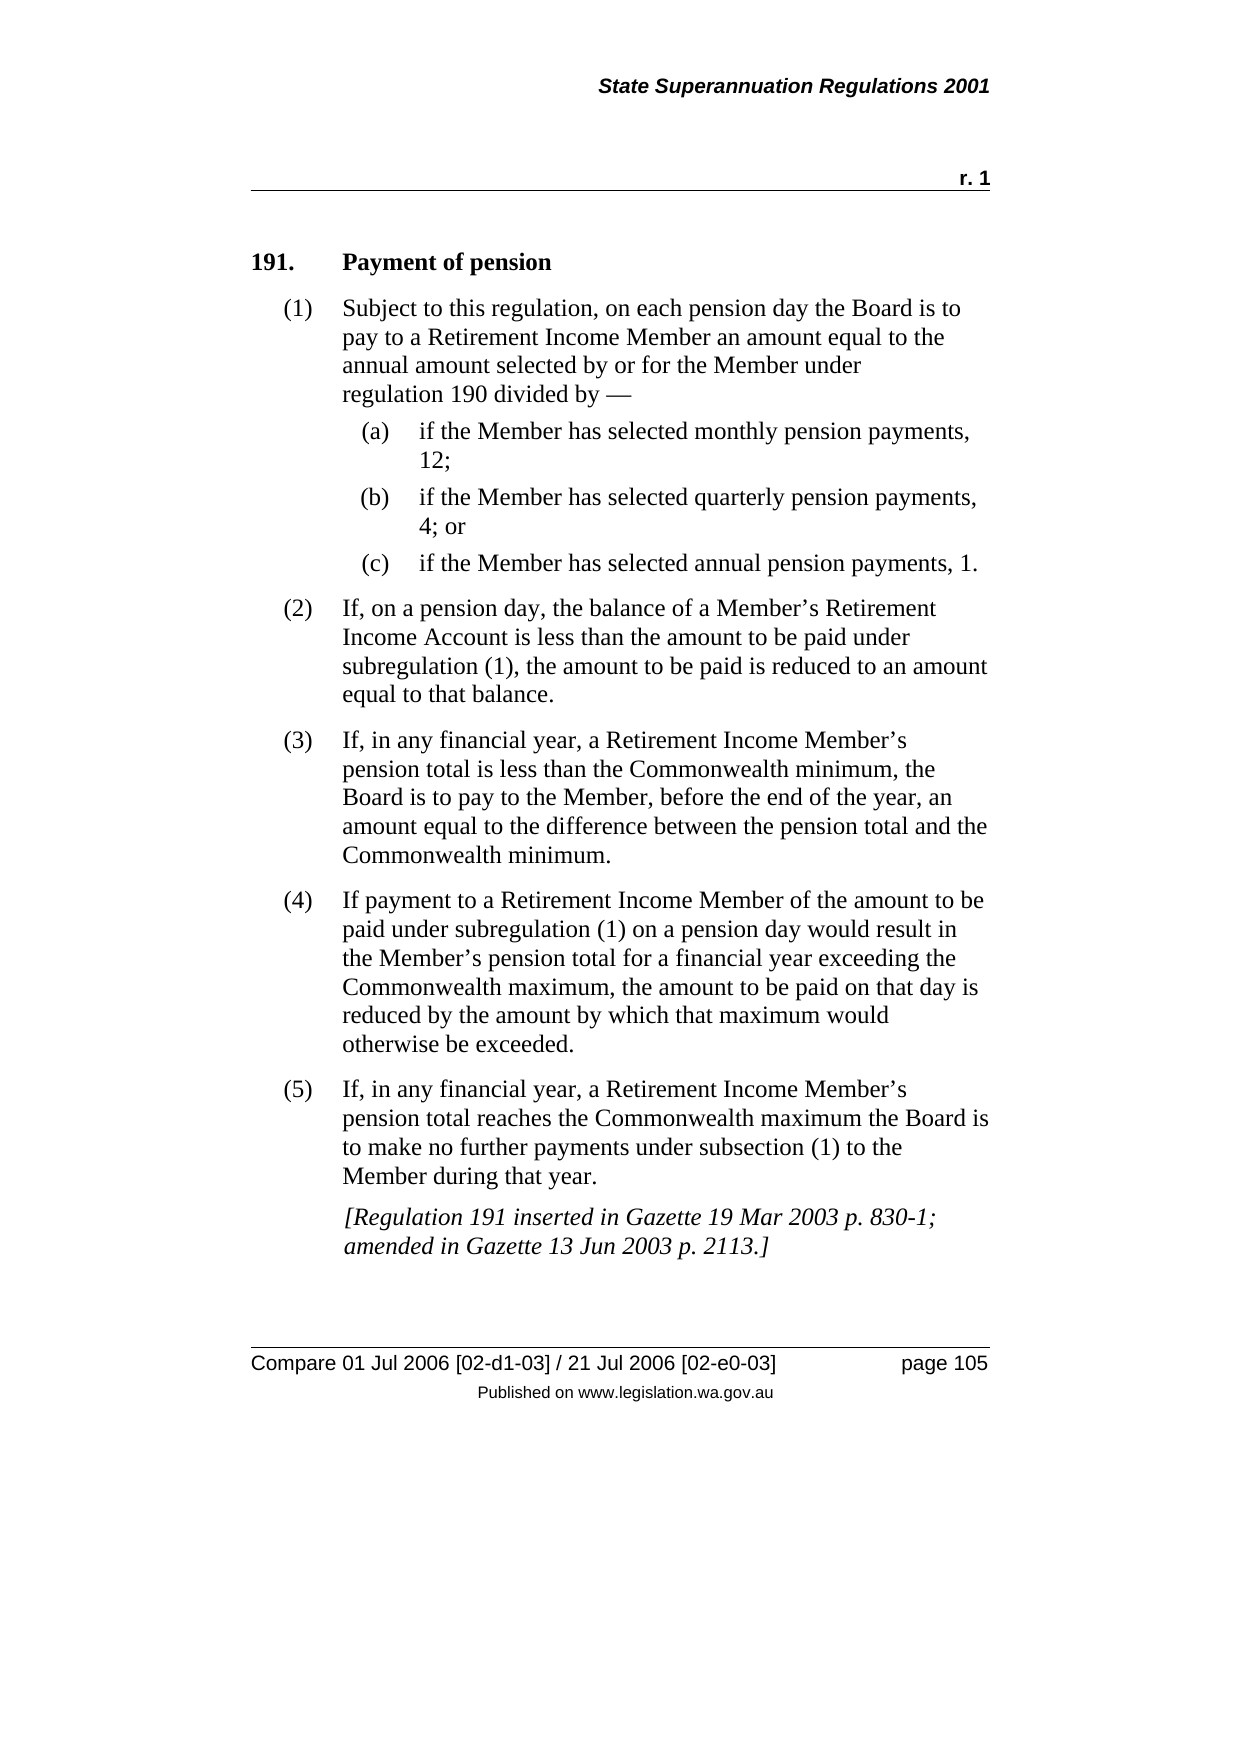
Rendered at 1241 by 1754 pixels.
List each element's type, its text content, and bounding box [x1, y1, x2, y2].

text (1) Subject to this regulation, on each pension day the Board is to pay to a Retirement Income Member an amount equal to the annual amount selected by or for the Member under regulation 190 divided by — [251, 293, 990, 408]
text [Regulation 191 inserted in Gazette 19 Mar 2003 p. 830-1; amended in Gazette 13 Jun 2003 p. 2113.] [251, 1202, 990, 1259]
subtitle 191. Payment of pension [251, 247, 990, 276]
text (5) If, in any financial year, a Retirement Income Member’s pension total reaches the Commonwealth maximum the Board is to make no further payments under subsection (1) to the Member during that year. [251, 1074, 990, 1189]
text (3) If, in any financial year, a Retirement Income Member’s pension total is less than the Commonwealth minimum, the Board is to pay to the Member, before the end of the year, an amount equal to the difference between the pension total and the Commonwealth minimum. [251, 725, 990, 869]
text (2) If, on a pension day, the balance of a Member’s Retirement Income Account is less than the amount to be paid under subregulation (1), the amount to be paid is reduced to an amount equal to that balance. [251, 593, 990, 708]
text (4) If payment to a Retirement Income Member of the amount to be paid under subregulation (1) on a pension day would result in the Member’s pension total for a financial year exceeding the Commonwealth maximum, the amount to be paid on that day is reduced by the amount by which that maximum would otherwise be exceeded. [251, 885, 990, 1058]
text (a) if the Member has selected monthly pension payments, 12; [251, 416, 990, 474]
text (b) if the Member has selected quarterly pension payments, 4; or [251, 482, 990, 539]
text (c) if the Member has selected annual pension payments, 1. [251, 548, 990, 577]
